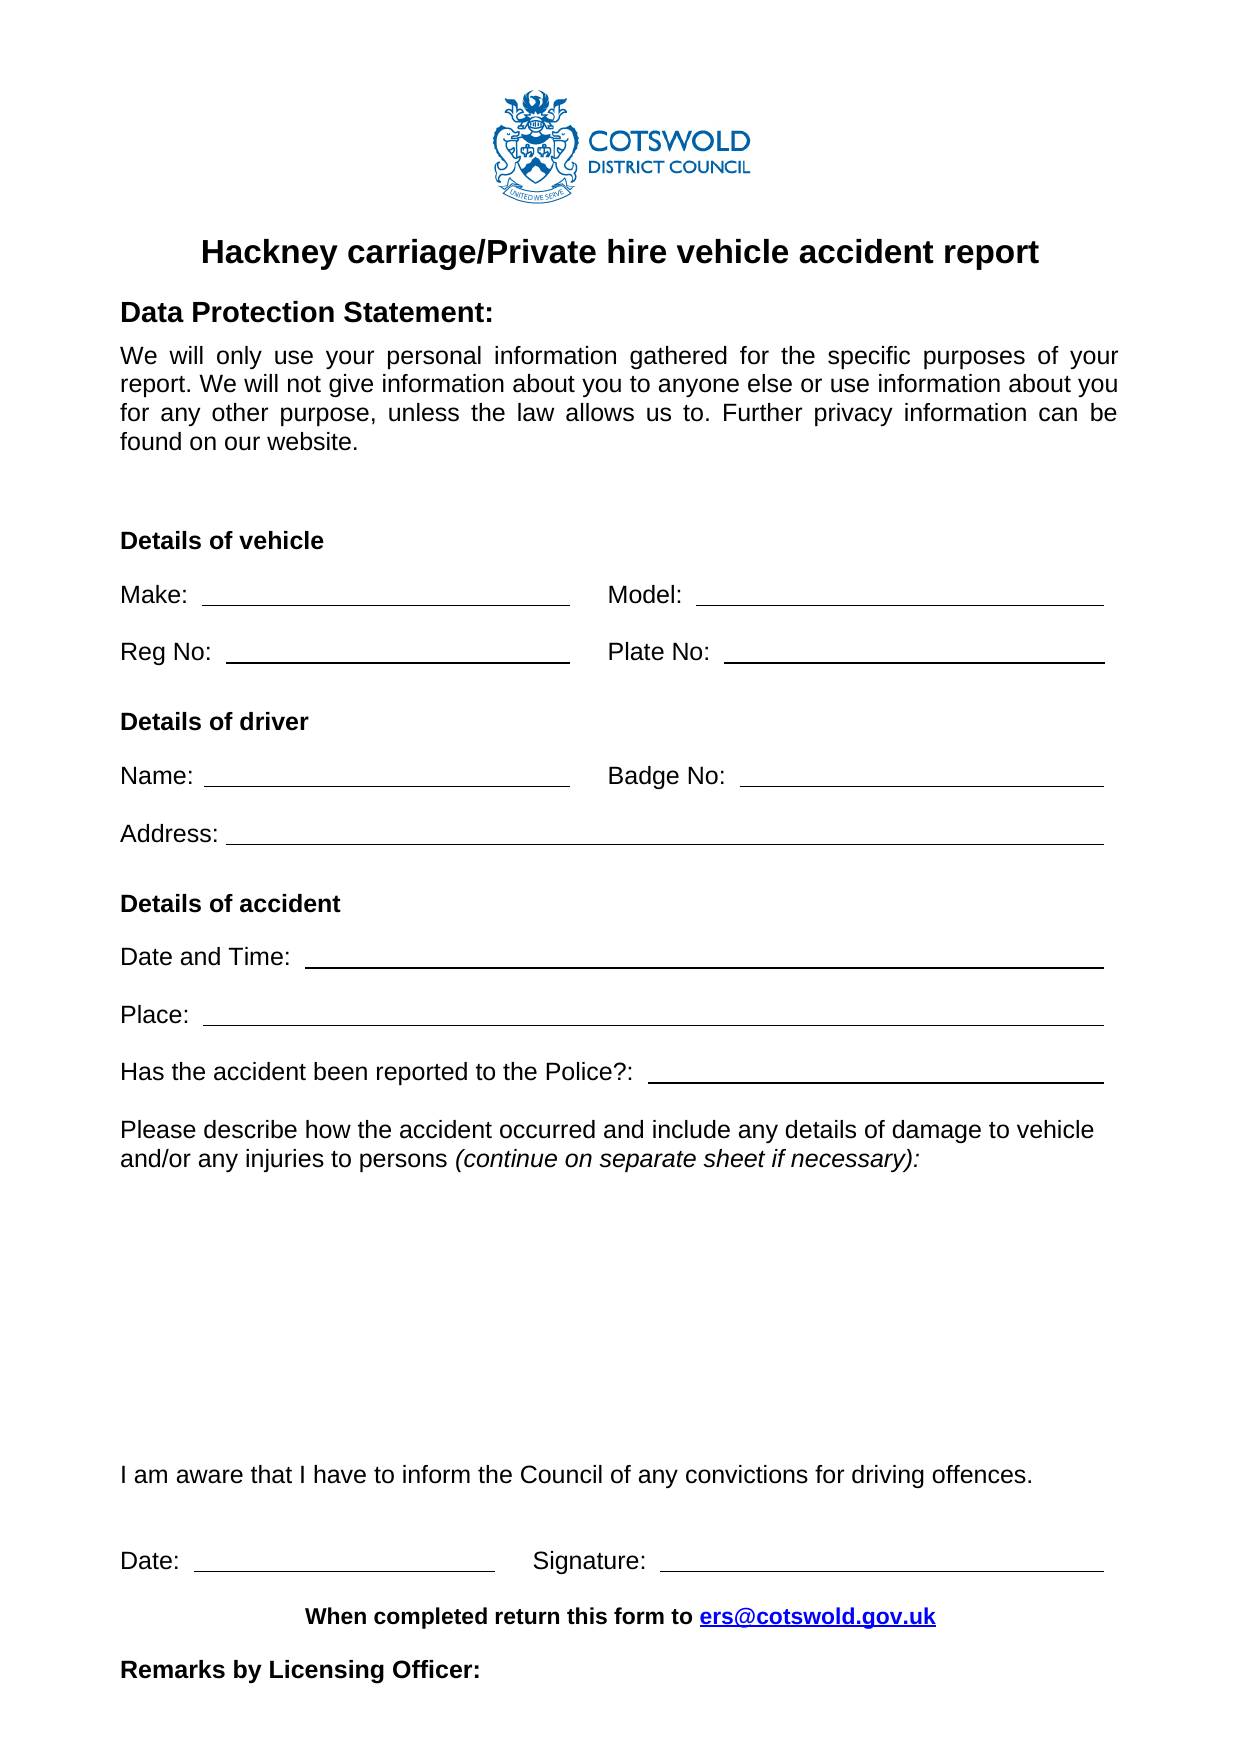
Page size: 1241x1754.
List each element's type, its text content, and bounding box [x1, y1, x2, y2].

subtitle Details of driver [120, 707, 1120, 736]
text When completed return this form to ers@cotswold.gov.uk [120, 1603, 1120, 1629]
text Name: Badge No: [120, 761, 1120, 790]
text We will only use your personal information gathered for the specific purposes of your report. We will not give information about you to anyone else or use information about you for any other purpose, unless the law allows us to. Further privacy information can be found on our website. [120, 341, 1120, 456]
text Has the accident been reported to the Police?: [120, 1057, 1120, 1086]
text Data Protection Statement: [120, 294, 1120, 328]
text Place: [120, 1000, 1120, 1029]
text Please describe how the accident occurred and include any details of damage to vehicle and/or any injuries to persons (continue on separate sheet if necessary): [120, 1115, 1120, 1172]
text Date and Time: [120, 942, 1120, 971]
text Date: Signature: [120, 1546, 1120, 1575]
picture [459, 70, 782, 233]
subtitle Details of vehicle [120, 526, 1120, 555]
text Make: Model: [120, 580, 1120, 609]
subtitle Hackney carriage/Private hire vehicle accident report [120, 232, 1120, 271]
text Address: [120, 819, 1120, 847]
text I am aware that I have to inform the Council of any convictions for driving offences. [120, 1460, 1120, 1489]
text Remarks by Licensing Officer: [120, 1655, 1120, 1684]
text Reg No: Plate No: [120, 637, 1120, 666]
subtitle Details of accident [120, 889, 1120, 917]
